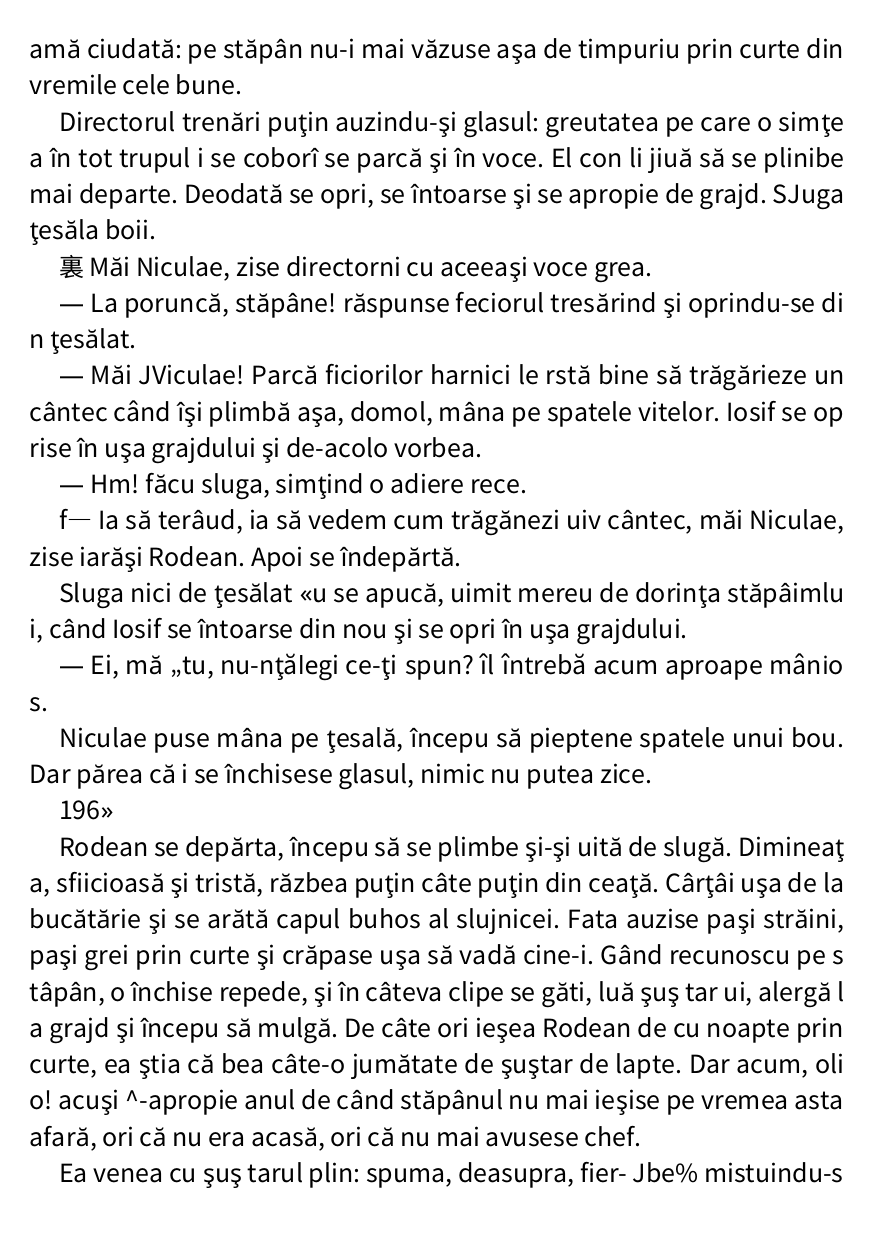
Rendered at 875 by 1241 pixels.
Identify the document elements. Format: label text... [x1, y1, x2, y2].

text f— Ia să terâud, ia să vedem cum trăgănezi uiv cântec, măi Niculae, zise iarăşi Rodean. Apoi se îndepărtă. [29, 501, 844, 573]
text Rodean se depărta, începu să se plimbe şi-şi uită de slugă. Dimineaţa, sfiicioasă şi tristă, răzbea puţin câte puţin din ceaţă. Cârţâi uşa de la bucătărie şi se arătă capul buhos al slujnicei. Fata auzise paşi străini, paşi grei prin curte şi crăpase uşa să vadă cine-i. Gând recunoscu pe stâpân, o închise repede, şi în câteva clipe se găti, luă şuş tar ui, alergă la grajd şi începu să mulgă. De câte ori ieşea Rodean de cu noapte prin curte, ea ştia că bea câte-o jumătate de şuştar de lapte. Dar acum, olio! acuşi ^-apropie anul de când stăpânul nu mai ieşise pe vremea asta afară, ori că nu era acasă, ori că nu mai avusese chef. [29, 827, 844, 1153]
text Sluga nici de ţesălat «u se apucă, uimit mereu de dorinţa stăpâimlui, când Iosif se întoarse din nou şi se opri în uşa grajdului. [29, 573, 844, 646]
text — Hm! făcu sluga, simţind o adiere rece. [29, 464, 844, 501]
text Directorul trenări puţin auzindu-şi glasul: greutatea pe care o simţea în tot trupul i se coborî se parcă şi în voce. El con li jiuă să se plinibe mai departe. Deodată se opri, se întoarse şi se apropie de grajd. SJuga ţesăla boii. [29, 102, 844, 247]
text 裏Măi Niculae, zise directorni cu aceeaşi voce grea. [29, 247, 844, 283]
text — Măi JViculae! Parcă ficiorilor harnici le rstă bine să trăgărieze un cântec când îşi plimbă aşa, domol, mâna pe spatele vitelor. Iosif se oprise în uşa grajdului şi de-acolo vorbea. [29, 356, 844, 464]
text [29, 1153, 844, 1189]
text 196» [29, 791, 844, 827]
text — La poruncă, stăpâne! răspunse feciorul tresărind şi oprindu-se din ţesălat. [29, 283, 844, 356]
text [29, 29, 844, 102]
text Niculae puse mâna pe ţesală, începu să pieptene spatele unui bou. Dar părea că i se închisese glasul, nimic nu putea zice. [29, 718, 844, 791]
text — Ei, mă „tu, nu-nţălegi ce-ţi spun? îl întrebă acum aproape mânios. [29, 646, 844, 718]
